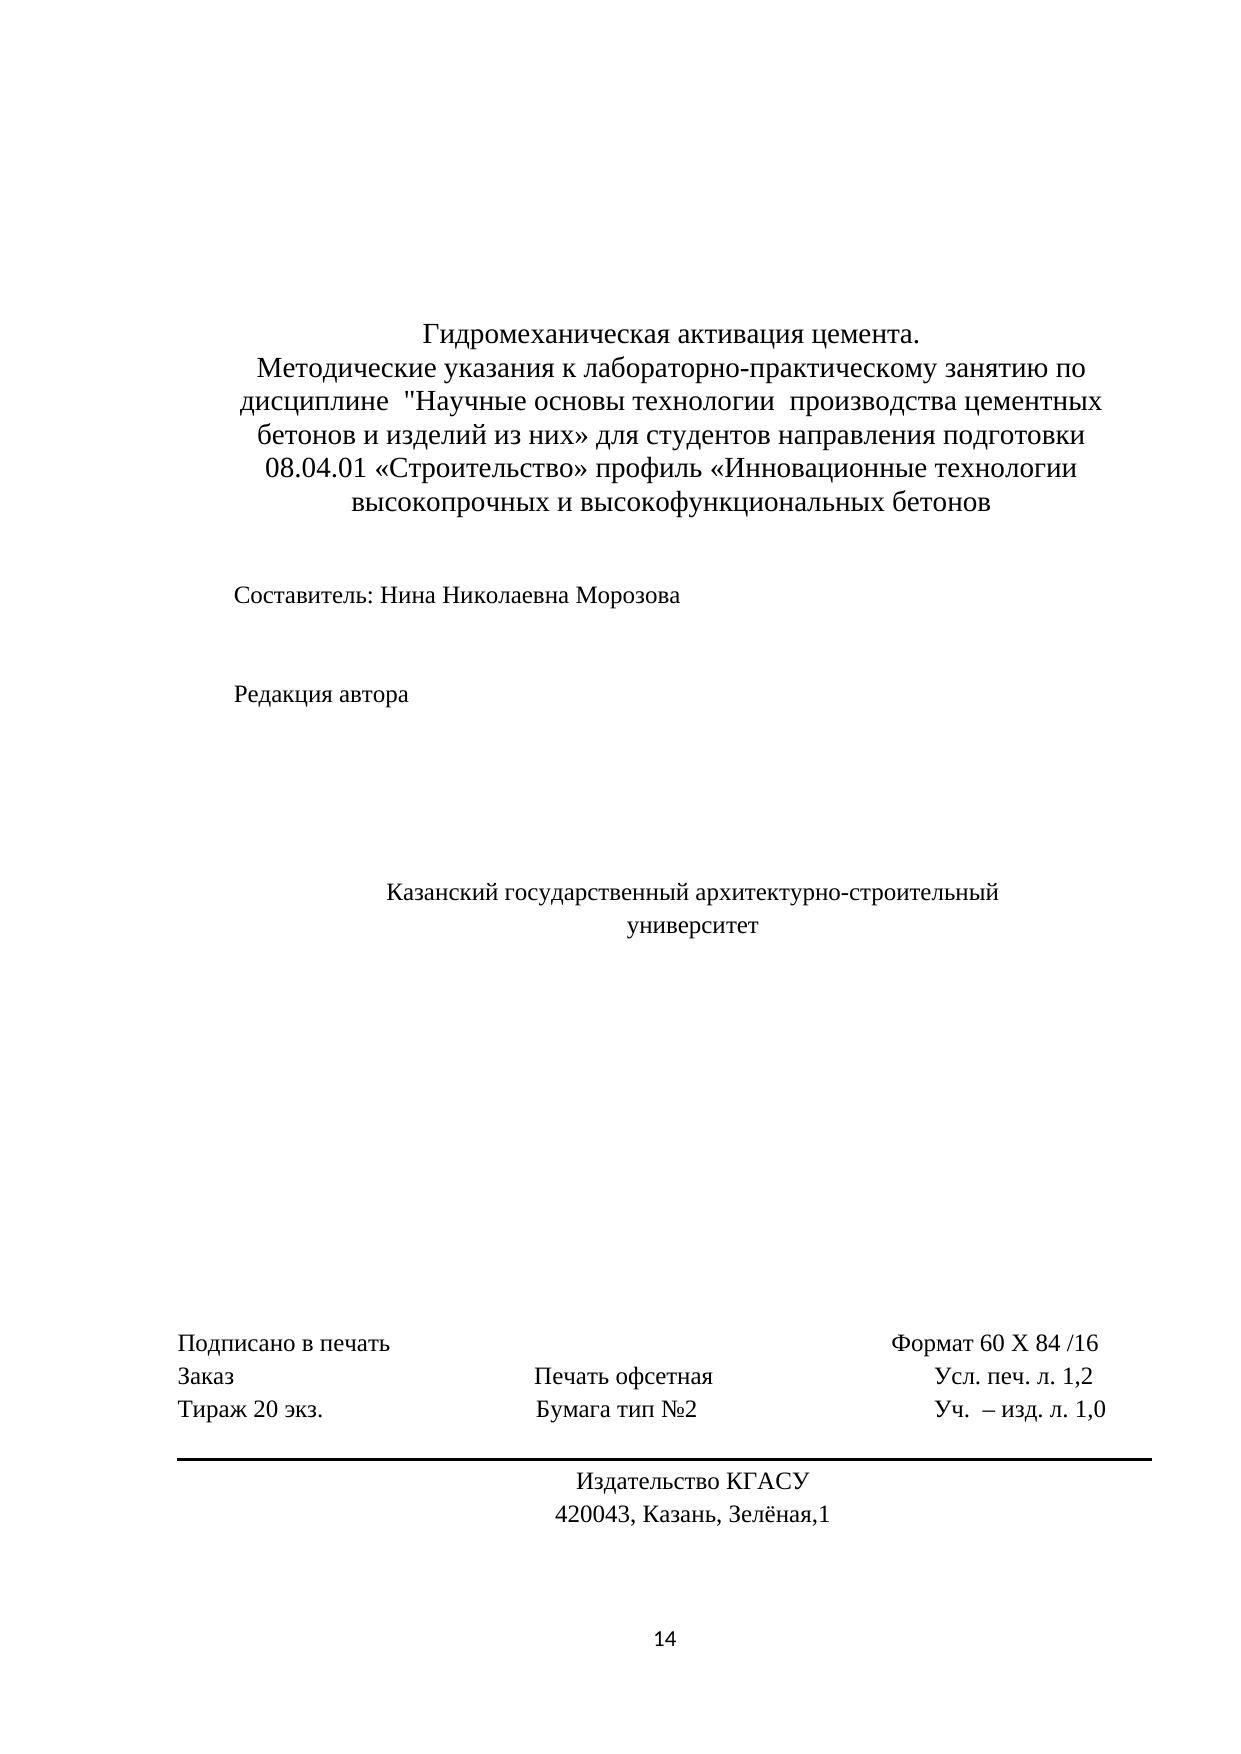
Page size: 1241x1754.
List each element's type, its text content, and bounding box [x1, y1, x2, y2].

text Заказ Печать офсетная Усл. печ. л. 1,2 [177, 1361, 1152, 1390]
text Тираж 20 экз. Бумага тип №2 Уч. – изд. л. 1,0 [177, 1394, 1152, 1423]
text 420043, Казань, Зелёная,1 [177, 1499, 1152, 1527]
text Методические указания к лабораторно-практическому занятию по дисциплине "Научные основы технологии производства цементных бетонов и изделий из них» для студентов направления подготовки 08.04.01 «Строительство» профиль «Инновационные технологии высокопрочных и высокофункциональных бетонов [236, 350, 1106, 517]
text Гидромеханическая активация цемента. [236, 316, 1106, 350]
text университет [177, 910, 1152, 939]
text Редакция автора [177, 679, 1152, 708]
text Издательство КГАСУ [177, 1466, 1152, 1494]
text Подписано в печать Формат 60 Х 84 /16 [177, 1328, 1152, 1357]
text Составитель: Нина Николаевна Морозова [177, 580, 1152, 608]
text Казанский государственный архитектурно-строительный [177, 877, 1152, 906]
